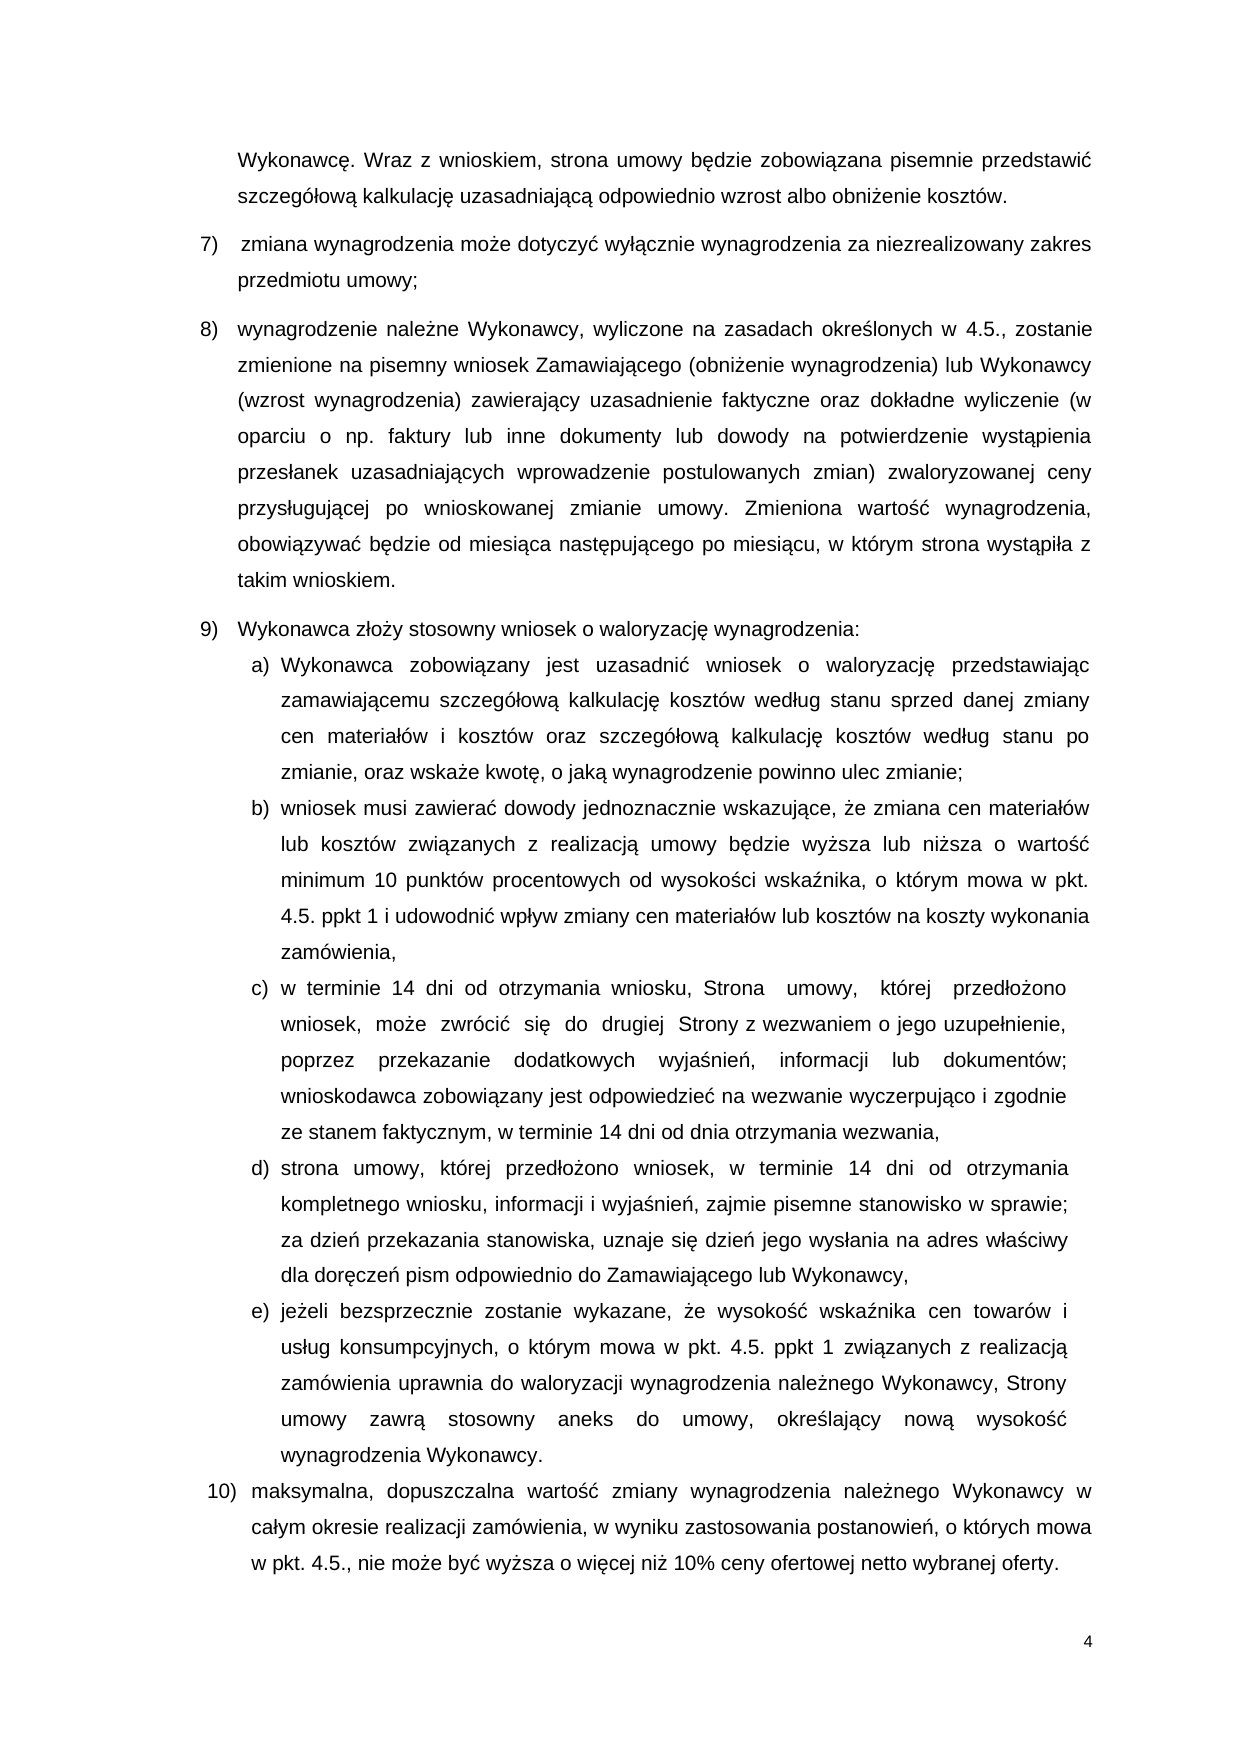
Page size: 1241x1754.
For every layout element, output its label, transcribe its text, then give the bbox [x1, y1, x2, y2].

list jeżeli bezsprzecznie zostanie wykazane, że wysokość wskaźnika cen towarów i usług konsumpcyjnych, o którym mowa w pkt. 4.5. ppkt 1 związanych z realizacją zamówienia uprawnia do waloryzacji wynagrodzenia należnego Wykonawcy, Strony umowy zawrą stosowny aneks do umowy, określający nową wysokość wynagrodzenia Wykonawcy. [251, 1299, 1067, 1467]
list wniosek musi zawierać dowody jednoznacznie wskazujące, że zmiana cen materiałów lub kosztów związanych z realizacją umowy będzie wyższa lub niższa o wartość minimum 10 punktów procentowych od wysokości wskaźnika, o którym mowa w pkt. 4.5. ppkt 1 i udowodnić wpływ zmiany cen materiałów lub kosztów na koszty wykonania zamówienia, [251, 796, 1090, 964]
list Wykonawca złoży stosowny wniosek o waloryzację wynagrodzenia: [200, 616, 1092, 640]
list zmiana wynagrodzenia może dotyczyć wyłącznie wynagrodzenia za niezrealizowany zakres przedmiotu umowy; [200, 232, 1092, 292]
list w terminie 14 dni od otrzymania wniosku, Strona umowy, której przedłożono wniosek, może zwrócić się do drugiej Strony z wezwaniem o jego uzupełnienie, poprzez przekazanie dodatkowych wyjaśnień, informacji lub dokumentów; wnioskodawca zobowiązany jest odpowiedzieć na wezwanie wyczerpująco i zgodnie ze stanem faktycznym, w terminie 14 dni od dnia otrzymania wezwania, [251, 976, 1067, 1143]
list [200, 148, 1092, 208]
list wynagrodzenie należne Wykonawcy, wyliczone na zasadach określonych w 4.5., zostanie zmienione na pisemny wniosek Zamawiającego (obniżenie wynagrodzenia) lub Wykonawcy (wzrost wynagrodzenia) zawierający uzasadnienie faktyczne oraz dokładne wyliczenie (w oparciu o np. faktury lub inne dokumenty lub dowody na potwierdzenie wystąpienia przesłanek uzasadniających wprowadzenie postulowanych zmian) zwaloryzowanej ceny przysługującej po wnioskowanej zmianie umowy. Zmieniona wartość wynagrodzenia, obowiązywać będzie od miesiąca następującego po miesiącu, w którym strona wystąpiła z takim wnioskiem. [200, 316, 1092, 592]
list strona umowy, której przedłożono wniosek, w terminie 14 dni od otrzymania kompletnego wniosku, informacji i wyjaśnień, zajmie pisemne stanowisko w sprawie; za dzień przekazania stanowiska, uznaje się dzień jego wysłania na adres właściwy dla doręczeń pism odpowiednio do Zamawiającego lub Wykonawcy, [251, 1156, 1069, 1287]
list Wykonawca zobowiązany jest uzasadnić wniosek o waloryzację przedstawiając zamawiającemu szczegółową kalkulację kosztów według stanu sprzed danej zmiany cen materiałów i kosztów oraz szczegółową kalkulację kosztów według stanu po zmianie, oraz wskaże kwotę, o jaką wynagrodzenie powinno ulec zmianie; [251, 652, 1090, 784]
list maksymalna, dopuszczalna wartość zmiany wynagrodzenia należnego Wykonawcy w całym okresie realizacji zamówienia, w wyniku zastosowania postanowień, o których mowa w pkt. 4.5., nie może być wyższa o więcej niż 10% ceny ofertowej netto wybranej oferty. [207, 1479, 1092, 1575]
